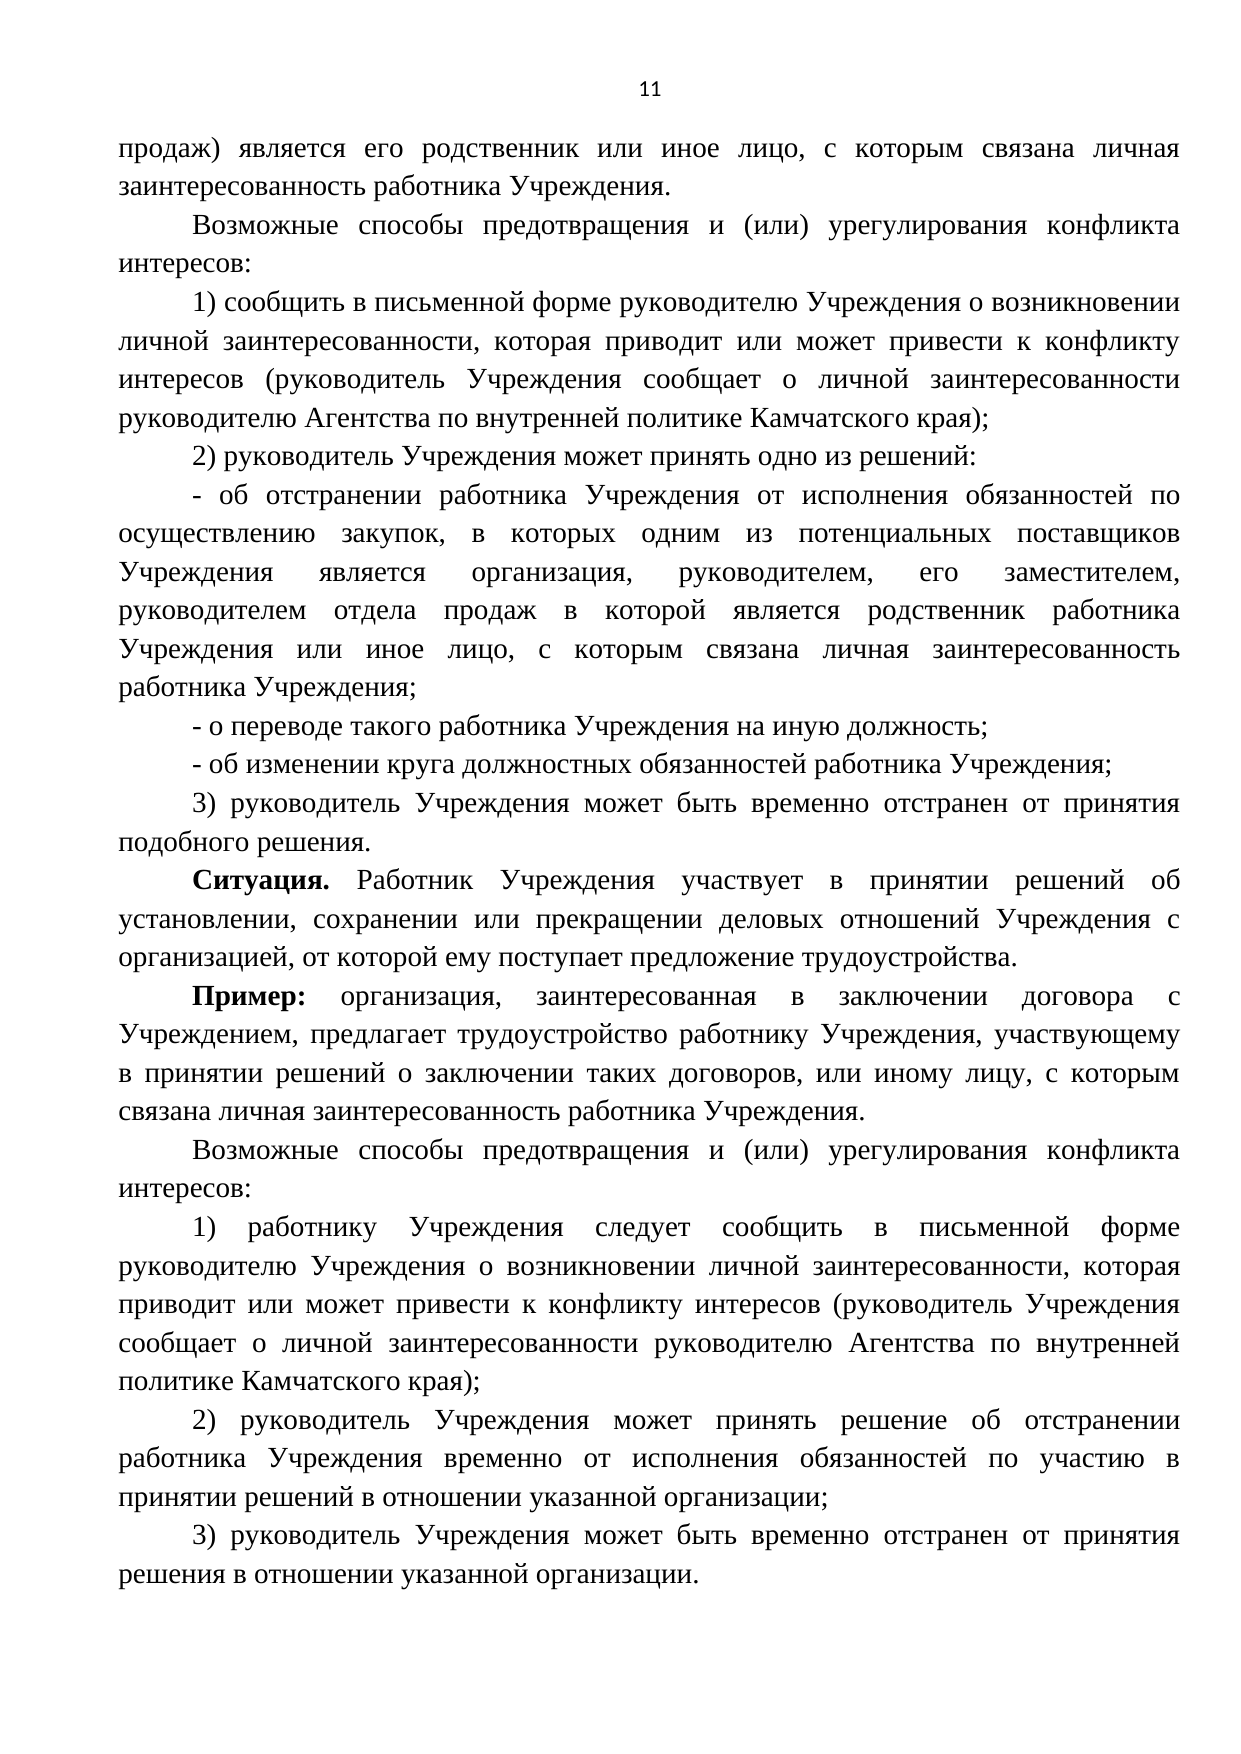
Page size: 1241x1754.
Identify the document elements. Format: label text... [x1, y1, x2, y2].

text 2) руководитель Учреждения может принять решение об отстранении работника Учреждения временно от исполнения обязанностей по участию в принятии решений в отношении указанной организации; [118, 1402, 1181, 1512]
text 3) руководитель Учреждения может быть временно отстранен от принятия подобного решения. [118, 785, 1181, 857]
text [118, 130, 1181, 202]
text 3) руководитель Учреждения может быть временно отстранен от принятия решения в отношении указанной организации. [118, 1517, 1181, 1589]
text Возможные способы предотвращения и (или) урегулирования конфликта интересов: [118, 207, 1181, 279]
text - об отстранении работника Учреждения от исполнения обязанностей по осуществлению закупок, в которых одним из потенциальных поставщиков Учреждения является организация, руководителем, его заместителем, руководителем отдела продаж в которой является родственник работника Учреждения или иное лицо, с которым связана личная заинтересованность работника Учреждения; [118, 477, 1181, 703]
text 2) руководитель Учреждения может принять одно из решений: [118, 438, 1181, 472]
text Ситуация. Работник Учреждения участвует в принятии решений об установлении, сохранении или прекращении деловых отношений Учреждения с организацией, от которой ему поступает предложение трудоустройства. [118, 862, 1181, 973]
text Возможные способы предотвращения и (или) урегулирования конфликта интересов: [118, 1132, 1181, 1204]
text Пример: организация, заинтересованная в заключении договора с Учреждением, предлагает трудоустройство работнику Учреждения, участвующему в принятии решений о заключении таких договоров, или иному лицу, с которым связана личная заинтересованность работника Учреждения. [118, 978, 1181, 1127]
text 1) сообщить в письменной форме руководителю Учреждения о возникновении личной заинтересованности, которая приводит или может привести к конфликту интересов (руководитель Учреждения сообщает о личной заинтересованности руководителю Агентства по внутренней политике Камчатского края); [118, 284, 1181, 433]
text - о переводе такого работника Учреждения на иную должность; [118, 708, 1181, 742]
text 1) работнику Учреждения следует сообщить в письменной форме руководителю Учреждения о возникновении личной заинтересованности, которая приводит или может привести к конфликту интересов (руководитель Учреждения сообщает о личной заинтересованности руководителю Агентства по внутренней политике Камчатского края); [118, 1209, 1181, 1397]
text - об изменении круга должностных обязанностей работника Учреждения; [118, 747, 1181, 780]
